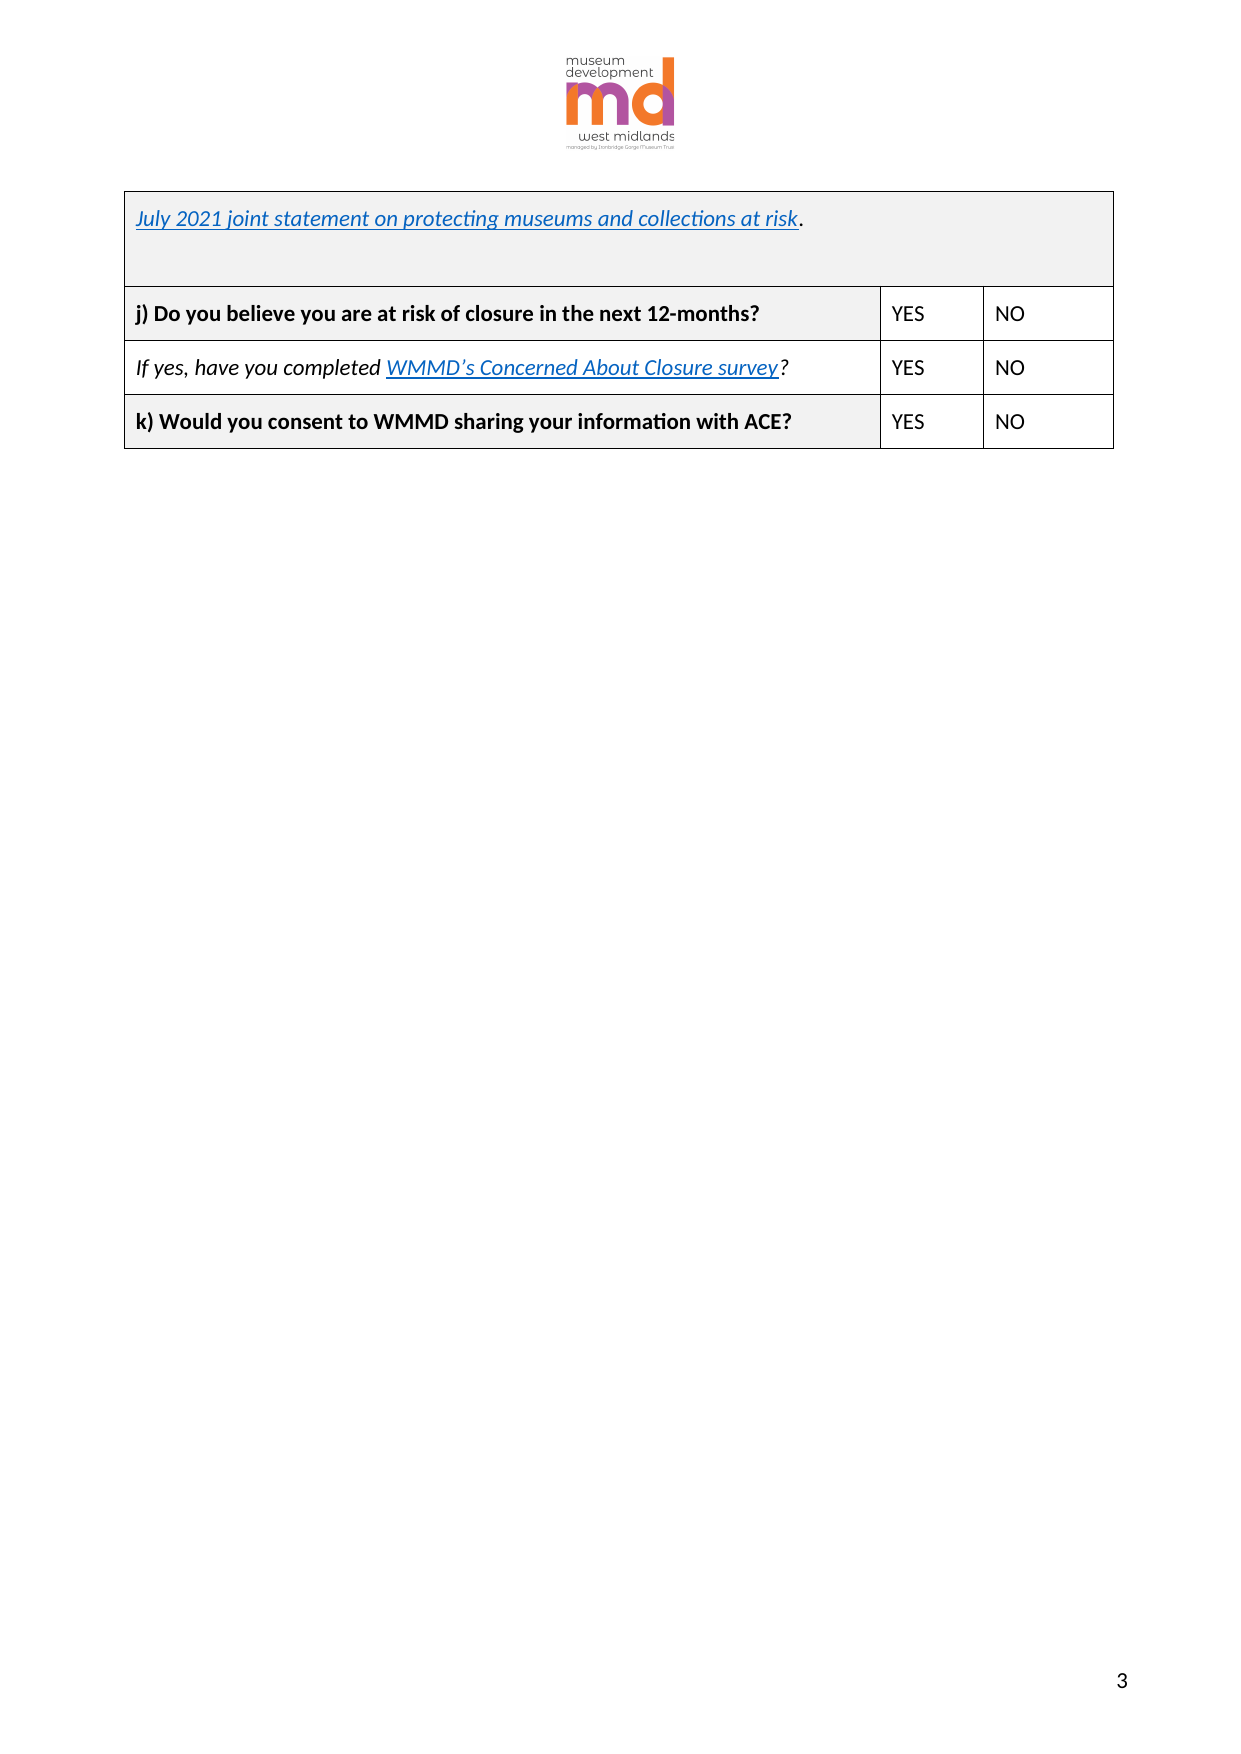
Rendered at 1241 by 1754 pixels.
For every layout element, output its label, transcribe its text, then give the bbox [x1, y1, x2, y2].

table_cell NO [984, 341, 1113, 394]
table_cell YES [881, 287, 983, 340]
table_cell YES [881, 395, 983, 448]
table_cell NO [984, 287, 1113, 340]
table_cell YES [881, 341, 983, 394]
table_cell NO [984, 395, 1113, 448]
table_cell If yes, have you completed WMMD’s Concerned About Closure survey? [125, 341, 880, 394]
table_cell j) Do you believe you are at risk of closure in the next 12-months? [125, 287, 880, 340]
table_cell k) Would you consent to WMMD sharing your information with ACE? [125, 395, 880, 448]
picture [566, 56, 675, 151]
